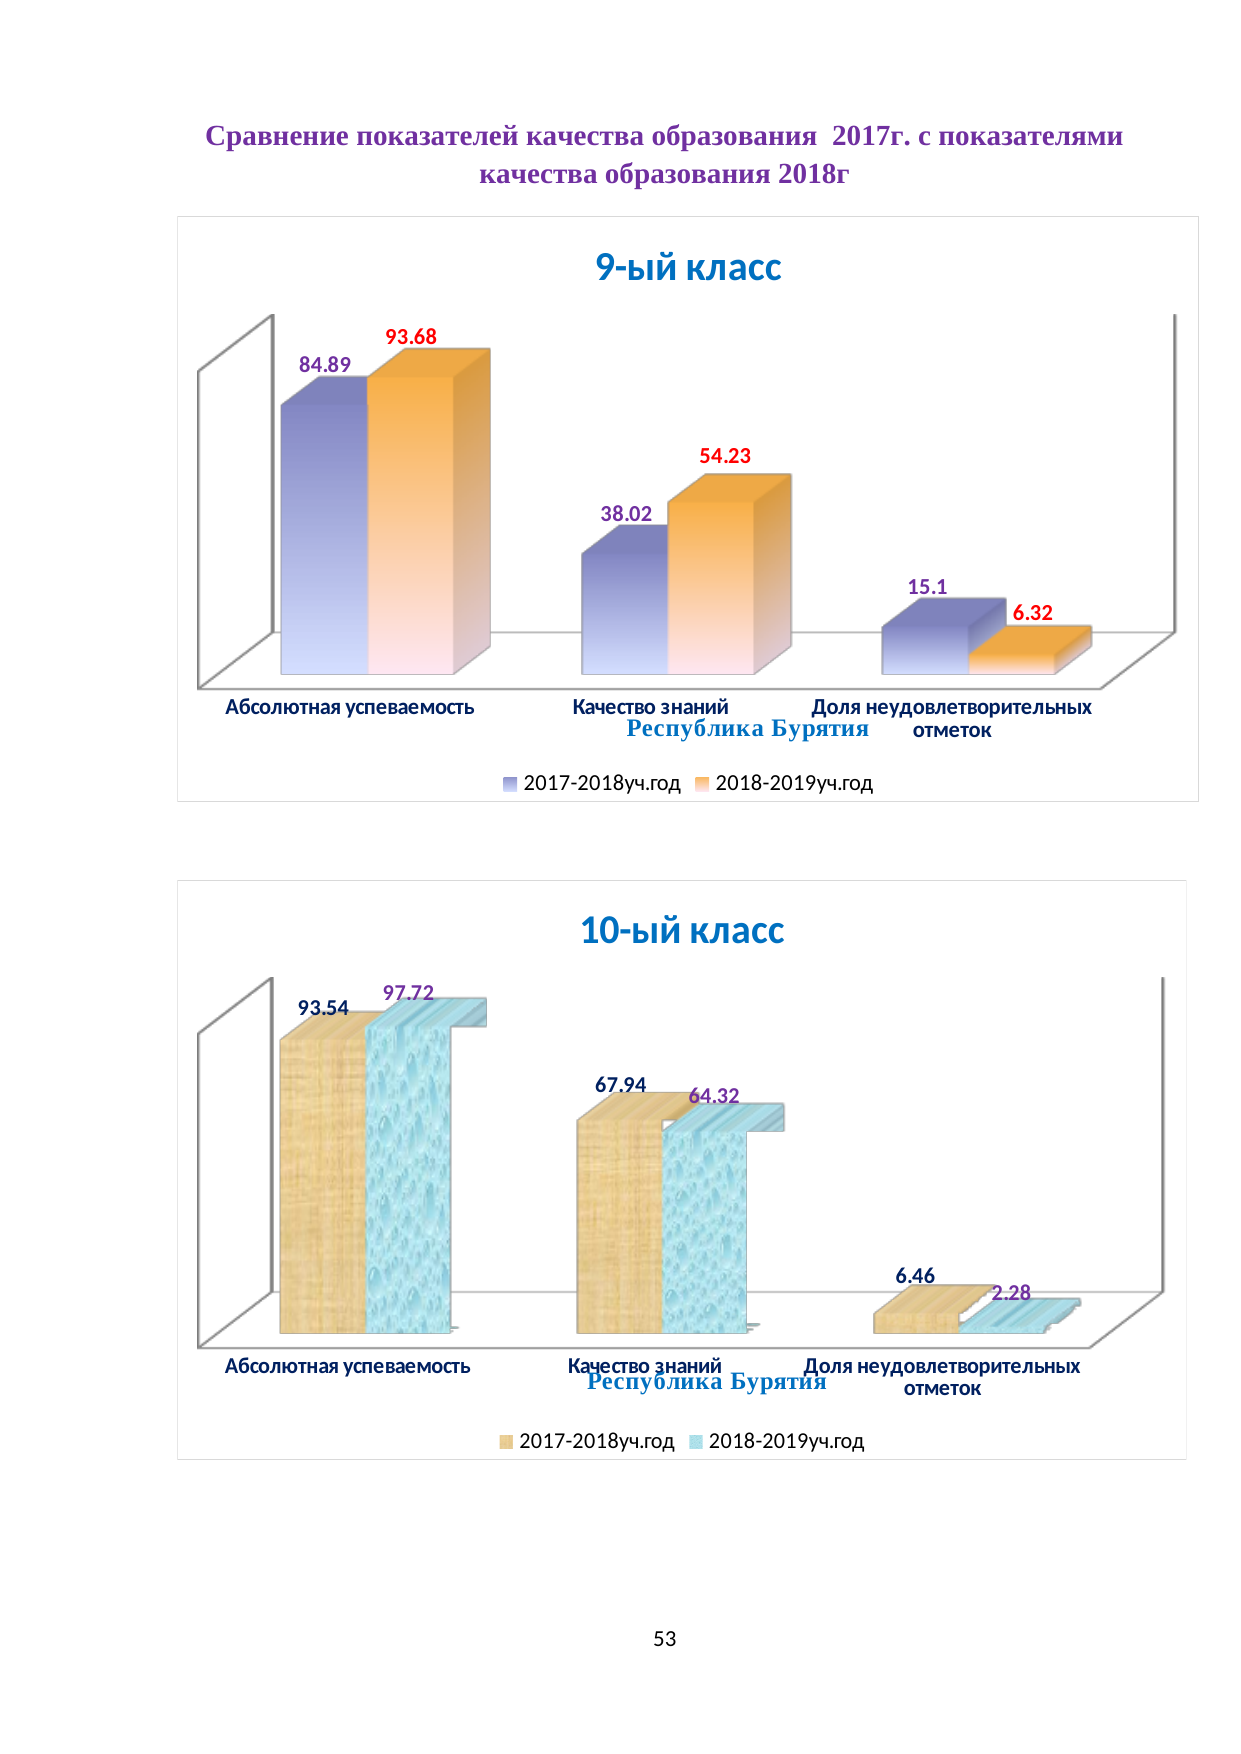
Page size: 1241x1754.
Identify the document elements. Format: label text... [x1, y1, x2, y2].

picture [499, 1435, 513, 1449]
text Сравнение показателей качества образования 2017г. с показателями качества образования 2018г [177, 118, 1152, 190]
picture [579, 1093, 783, 1333]
picture [281, 999, 486, 1333]
picture [689, 1435, 703, 1449]
picture [875, 1287, 1079, 1333]
